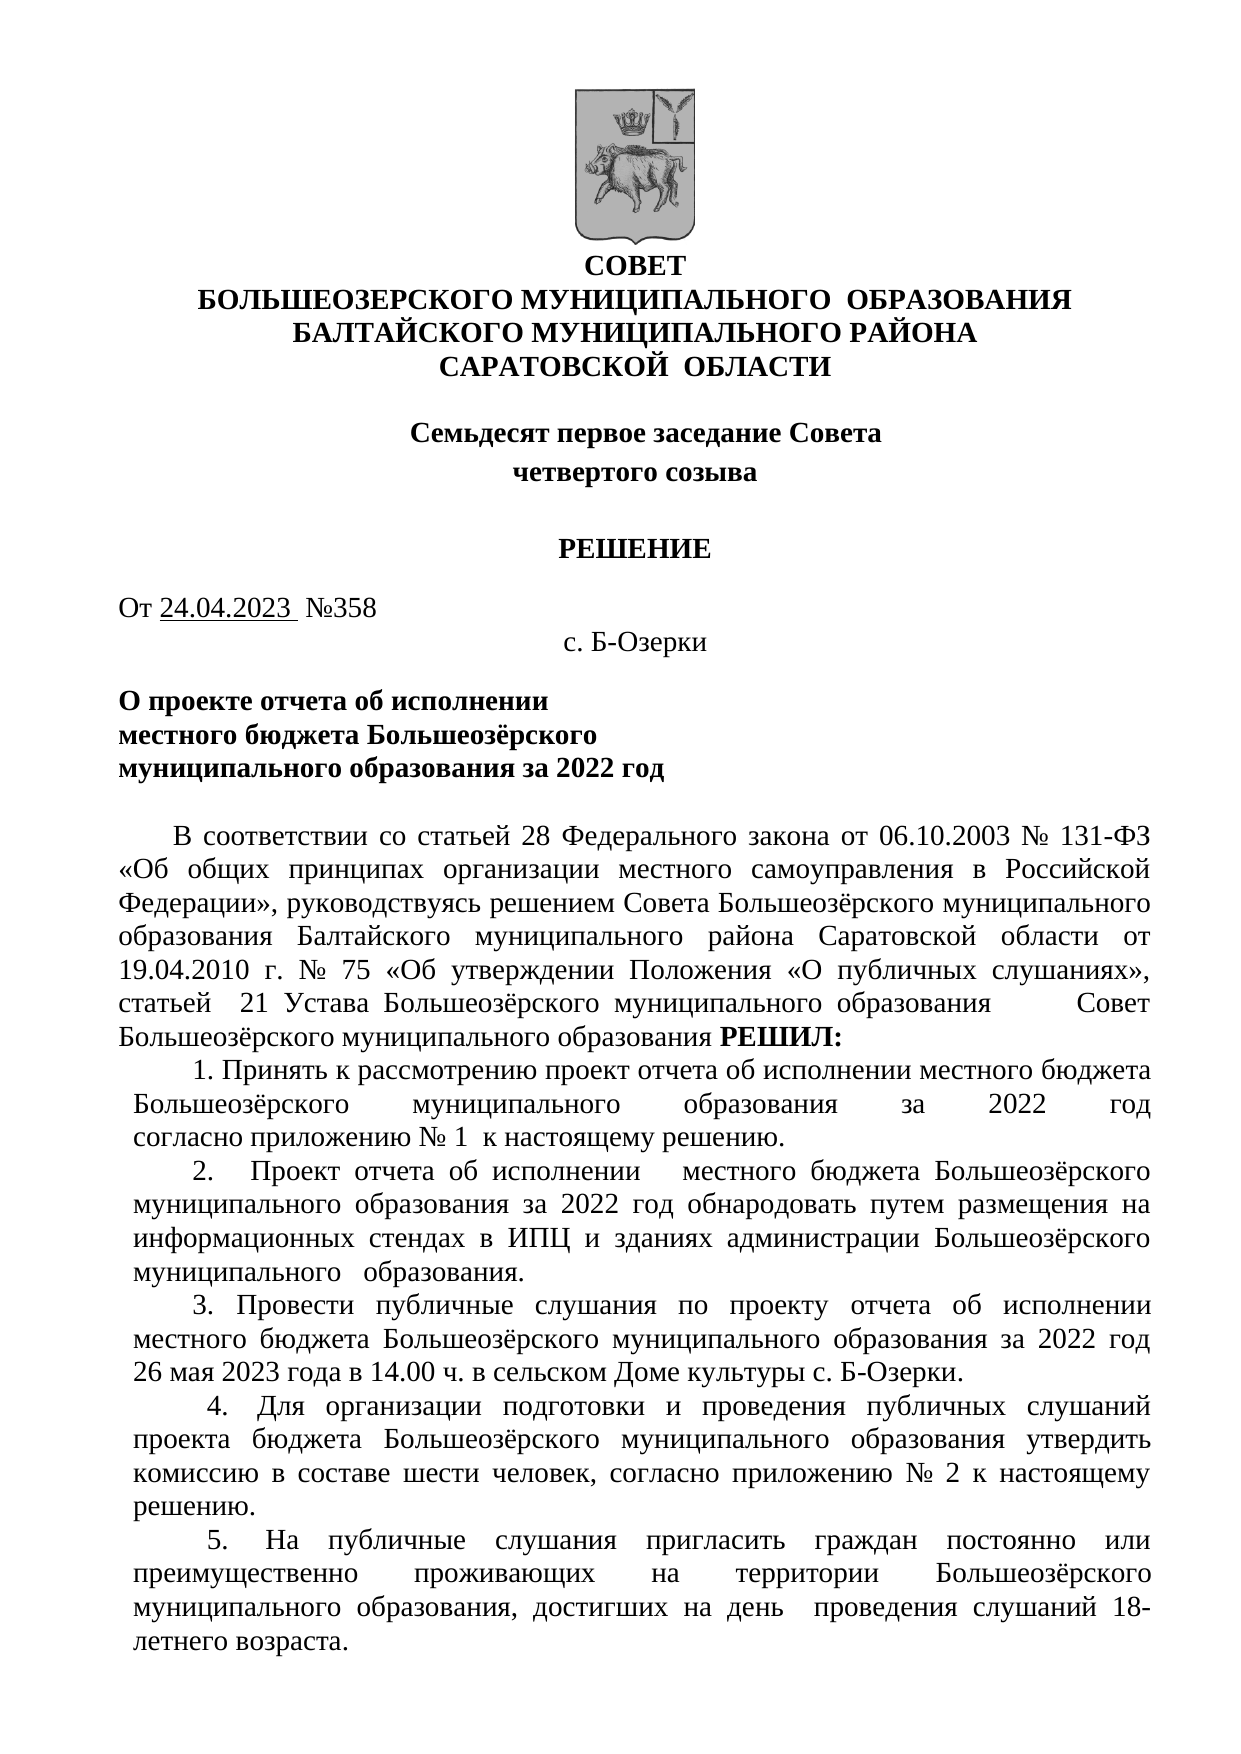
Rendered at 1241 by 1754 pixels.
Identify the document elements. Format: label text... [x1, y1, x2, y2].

text местного бюджета Большеозёрского [118, 717, 1152, 751]
text с. Б-Озерки [118, 624, 1152, 658]
text САРАТОВСКОЙ ОБЛАСТИ [118, 349, 1152, 383]
list На публичные слушания пригласить граждан постоянно или преимущественно проживающих на территории Большеозёрского муниципального образования, достигших на день проведения слушаний 18-летнего возраста. [133, 1522, 1152, 1656]
list Проект отчета об исполнении местного бюджета Большеозёрского муниципального образования за 2022 год обнародовать путем размещения на информационных стендах в ИПЦ и зданиях администрации Большеозёрского муниципального образования. [133, 1153, 1152, 1287]
picture [574, 88, 695, 245]
text БАЛТАЙСКОГО МУНИЦИПАЛЬНОГО РАЙОНА [118, 316, 1152, 349]
text В соответствии со статьей 28 Федерального закона от 06.10.2003 № 131-ФЗ «Об общих принципах организации местного самоуправления в Российской Федерации», руководствуясь решением Совета Большеозёрского муниципального образования Балтайского муниципального района Саратовской области от 19.04.2010 г. № 75 «Об утверждении Положения «О публичных слушаниях», статьей 21 Устава Большеозёрского муниципального образования Совет Большеозёрского муниципального образования РЕШИЛ: [118, 818, 1152, 1052]
text РЕШЕНИЕ [118, 531, 1152, 565]
text О проекте отчета об исполнении [118, 683, 1152, 717]
text четвертого созыва [118, 454, 1152, 488]
list Для организации подготовки и проведения публичных слушаний проекта бюджета Большеозёрского муниципального образования утвердить комиссию в составе шести человек, согласно приложению № 2 к настоящему решению. [133, 1388, 1152, 1522]
text БОЛЬШЕОЗЕРСКОГО МУНИЦИПАЛЬНОГО ОБРАЗОВАНИЯ [118, 282, 1152, 316]
list Принять к рассмотрению проект отчета об исполнении местного бюджета Большеозёрского муниципального образования за 2022 год согласно приложению № 1 к настоящему решению. [133, 1052, 1152, 1153]
text От 24.04.2023 №358 [118, 591, 1152, 624]
text муниципального образования за 2022 год [118, 751, 1152, 784]
text СОВЕТ [118, 248, 1152, 282]
list Провести публичные слушания по проекту отчета об исполнении местного бюджета Большеозёрского муниципального образования за 2022 год 26 мая 2023 года в 14.00 ч. в сельском Доме культуры с. Б-Озерки. [133, 1287, 1152, 1388]
text Семьдесят первое заседание Совета [118, 416, 1152, 449]
